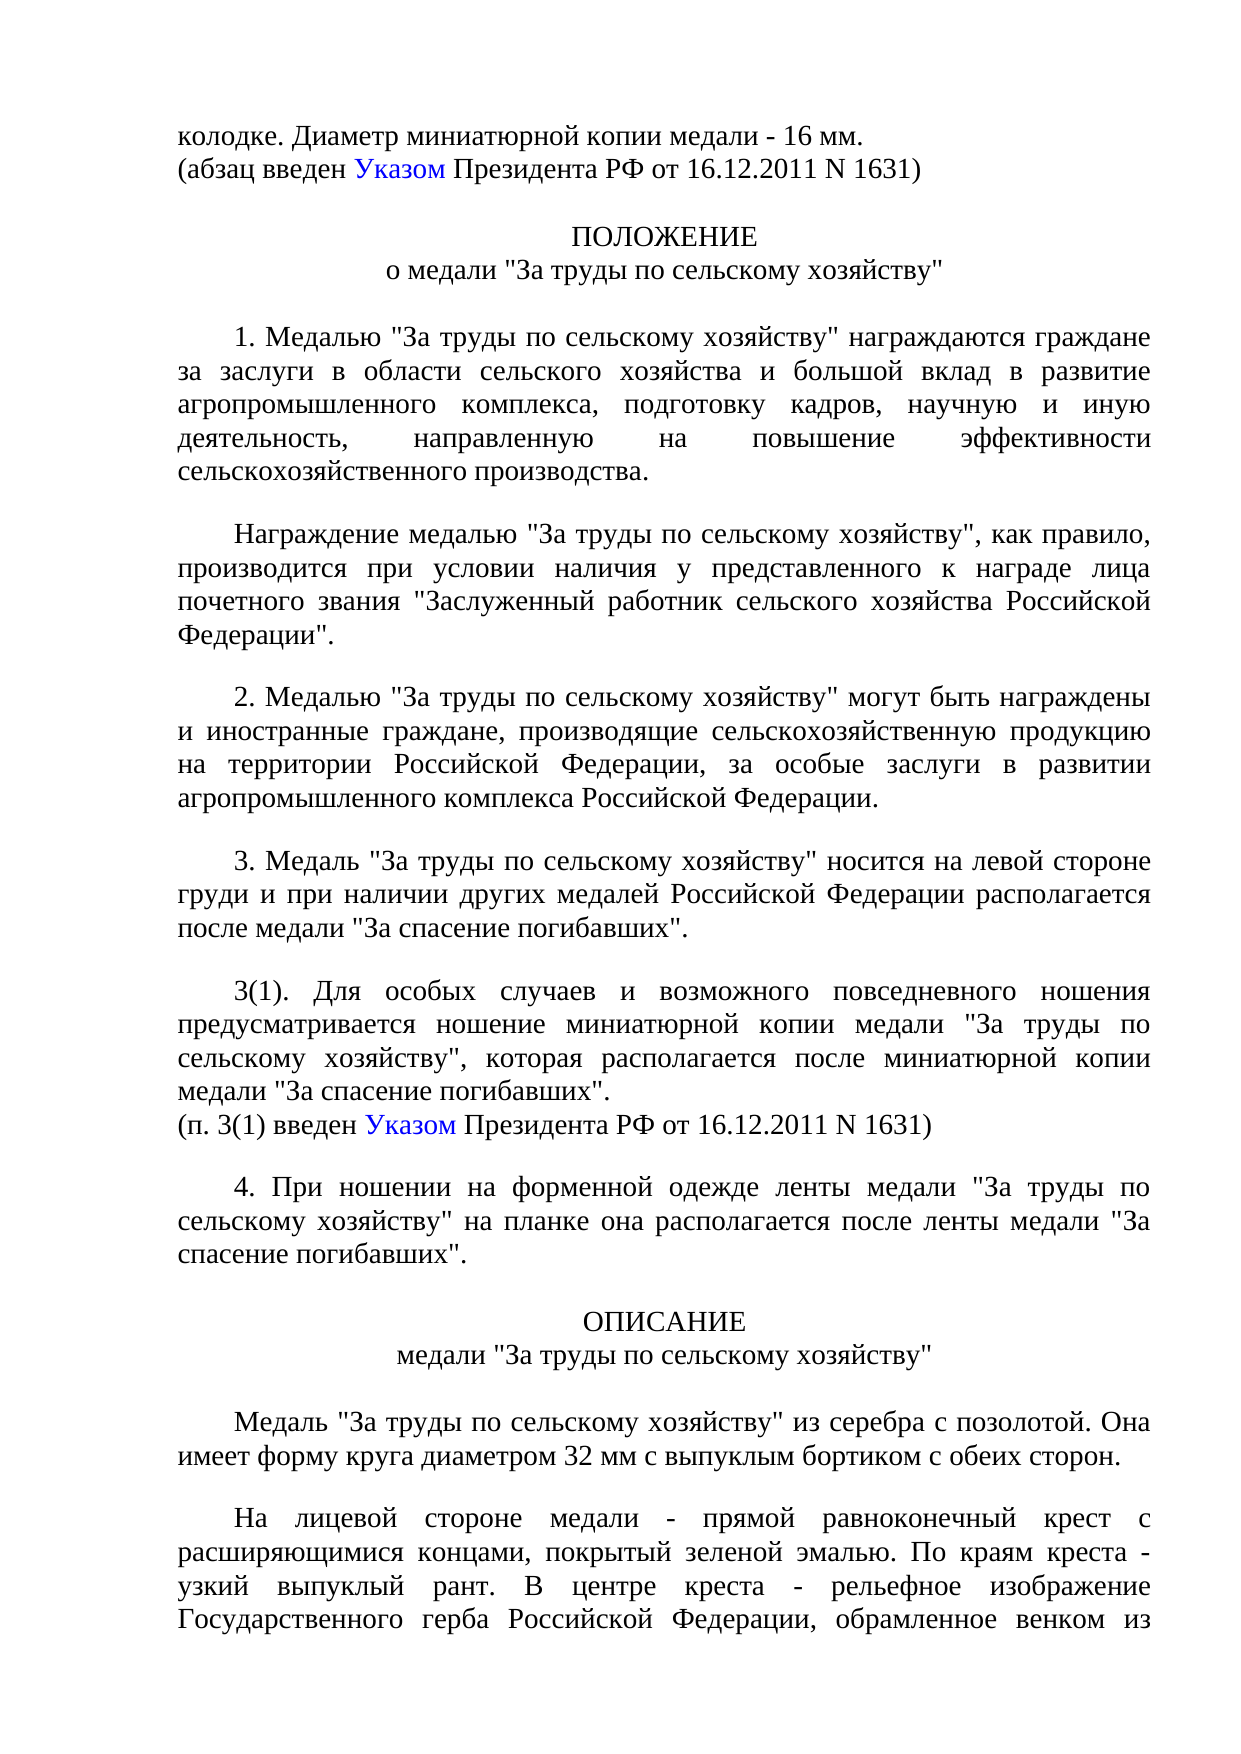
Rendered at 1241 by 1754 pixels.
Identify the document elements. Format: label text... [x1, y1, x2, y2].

text (абзац введен Указом Президента РФ от 16.12.2011 N 1631) [177, 152, 1152, 185]
text 3(1). Для особых случаев и возможного повседневного ношения предусматривается ношение миниатюрной копии медали "За труды по сельскому хозяйству", которая располагается после миниатюрной копии медали "За спасение погибавших". [177, 973, 1152, 1107]
text 1. Медалью "За труды по сельскому хозяйству" награждаются граждане за заслуги в области сельского хозяйства и большой вклад в развитие агропромышленного комплекса, подготовку кадров, научную и иную деятельность, направленную на повышение эффективности сельскохозяйственного производства. [177, 319, 1152, 487]
text (п. 3(1) введен Указом Президента РФ от 16.12.2011 N 1631) [177, 1107, 1152, 1140]
text ОПИСАНИЕ [177, 1304, 1152, 1337]
text медали "За труды по сельскому хозяйству" [177, 1337, 1152, 1371]
text Награждение медалью "За труды по сельскому хозяйству", как правило, производится при условии наличия у представленного к награде лица почетного звания "Заслуженный работник сельского хозяйства Российской Федерации". [177, 516, 1152, 650]
text 2. Медалью "За труды по сельскому хозяйству" могут быть награждены и иностранные граждане, производящие сельскохозяйственную продукцию на территории Российской Федерации, за особые заслуги в развитии агропромышленного комплекса Российской Федерации. [177, 679, 1152, 814]
text Медаль "За труды по сельскому хозяйству" из серебра с позолотой. Она имеет форму круга диаметром 32 мм с выпуклым бортиком с обеих сторон. [177, 1404, 1152, 1471]
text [177, 1501, 1152, 1635]
text ПОЛОЖЕНИЕ [177, 219, 1152, 252]
text 3. Медаль "За труды по сельскому хозяйству" носится на левой стороне груди и при наличии других медалей Российской Федерации располагается после медали "За спасение погибавших". [177, 843, 1152, 943]
text о медали "За труды по сельскому хозяйству" [177, 252, 1152, 286]
text 4. При ношении на форменной одежде ленты медали "За труды по сельскому хозяйству" на планке она располагается после ленты медали "За спасение погибавших". [177, 1169, 1152, 1270]
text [177, 118, 1152, 152]
